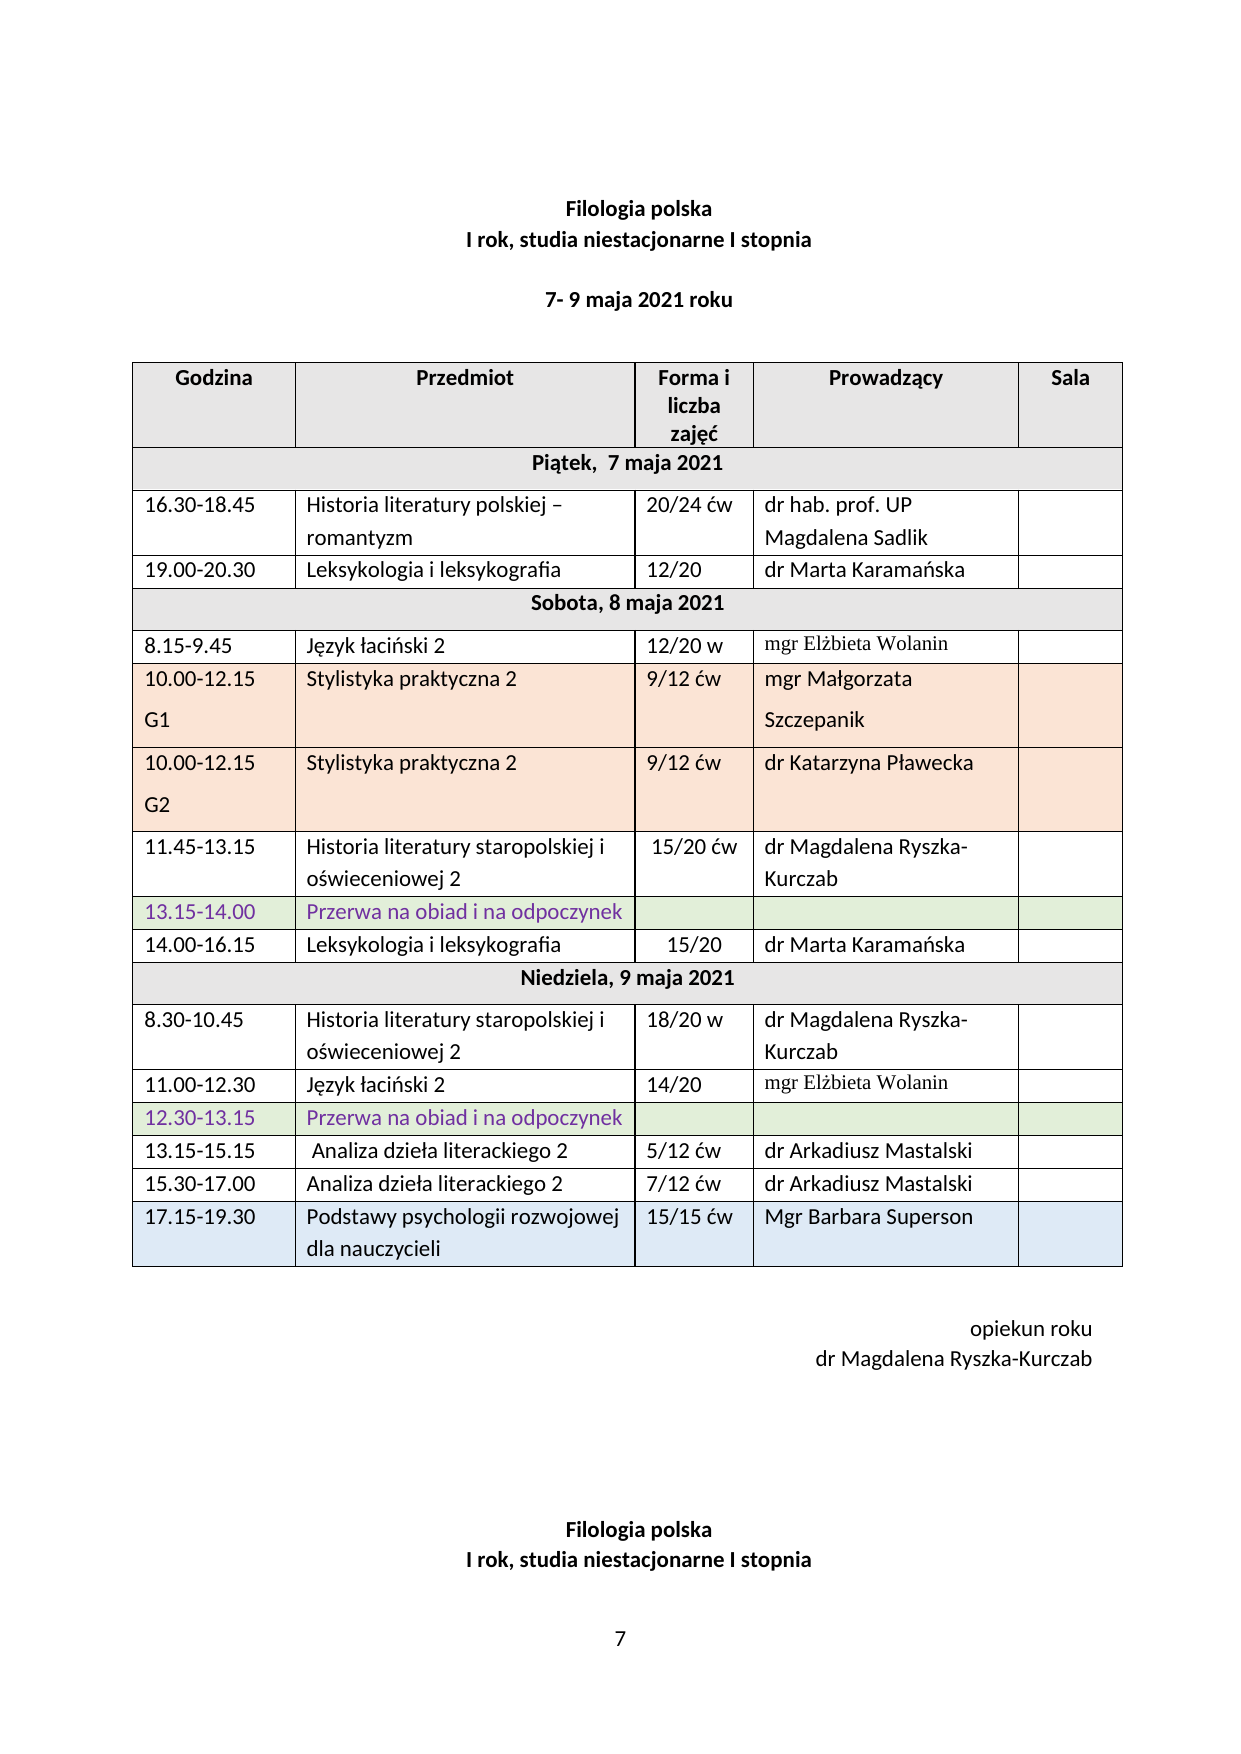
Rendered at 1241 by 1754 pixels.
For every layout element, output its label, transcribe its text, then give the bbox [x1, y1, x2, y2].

table_cell 14.00-16.15 [133, 930, 295, 962]
table_cell [1019, 1070, 1122, 1102]
table_cell dr Magdalena Ryszka-Kurczab [754, 832, 1018, 896]
text Filologia polska [185, 1515, 1093, 1543]
table_cell Analiza dzieła literackiego 2 [296, 1169, 634, 1201]
table_cell Język łaciński 2 [296, 631, 634, 663]
table_cell Przerwa na obiad i na odpoczynek [296, 897, 634, 929]
table_cell 9/12 ćw [636, 748, 753, 831]
table_cell 15/15 ćw [636, 1202, 753, 1266]
table_cell Analiza dzieła literackiego 2 [296, 1136, 634, 1168]
table_cell 13.15-14.00 [133, 897, 295, 929]
table_cell 12/20 [636, 556, 753, 587]
table_cell 18/20 w [636, 1005, 753, 1069]
table_cell 15/20 [636, 930, 753, 962]
table_cell 11.45-13.15 [133, 832, 295, 896]
table_cell [1019, 631, 1122, 663]
table_cell [1019, 930, 1122, 962]
table_cell 12.30-13.15 [133, 1103, 295, 1135]
table_cell 8.30-10.45 [133, 1005, 295, 1069]
table_cell [754, 1103, 1018, 1135]
text I rok, studia niestacjonarne I stopnia [185, 225, 1093, 253]
table_cell [1019, 1005, 1122, 1069]
text opiekun roku dr Magdalena Ryszka-Kurczab [148, 1314, 1093, 1372]
table_cell [1019, 1103, 1122, 1135]
table_cell [636, 897, 753, 929]
table_cell Stylistyka praktyczna 2 [296, 748, 634, 831]
text Filologia polska [185, 194, 1093, 222]
table_cell Sobota, 8 maja 2021 [133, 589, 1122, 630]
table_header Prowadzący [754, 363, 1018, 447]
table_cell Leksykologia i leksykografia [296, 556, 634, 587]
table_cell 12/20 w [636, 631, 753, 663]
table_cell [1019, 1202, 1122, 1266]
table_cell dr Katarzyna Pławecka [754, 748, 1018, 831]
table_cell mgr Elżbieta Wolanin [754, 1070, 1018, 1102]
table_cell [754, 897, 1018, 929]
table_cell [1019, 491, 1122, 554]
table_cell [1019, 832, 1122, 896]
table_cell Leksykologia i leksykografia [296, 930, 634, 962]
table_cell Podstawy psychologii rozwojowej dla nauczycieli [296, 1202, 634, 1266]
table_cell 15/20 ćw [636, 832, 753, 896]
table_cell Historia literatury staropolskiej i oświeceniowej 2 [296, 832, 634, 896]
table_cell 5/12 ćw [636, 1136, 753, 1168]
table_cell [1019, 1169, 1122, 1201]
table_cell dr Marta Karamańska [754, 556, 1018, 587]
table_cell dr hab. prof. UP Magdalena Sadlik [754, 491, 1018, 554]
table_cell Niedziela, 9 maja 2021 [133, 963, 1122, 1004]
text I rok, studia niestacjonarne I stopnia [185, 1545, 1093, 1573]
table_cell dr Marta Karamańska [754, 930, 1018, 962]
table_cell 14/20 [636, 1070, 753, 1102]
table_cell [1019, 1136, 1122, 1168]
table_header Sala [1019, 363, 1122, 447]
table_cell dr Magdalena Ryszka-Kurczab [754, 1005, 1018, 1069]
table_cell Historia literatury polskiej – romantyzm [296, 491, 634, 554]
table_cell 8.15-9.45 [133, 631, 295, 663]
table_cell Język łaciński 2 [296, 1070, 634, 1102]
table_cell Stylistyka praktyczna 2 [296, 664, 634, 747]
table_cell dr Arkadiusz Mastalski [754, 1169, 1018, 1201]
table_cell Mgr Barbara Superson [754, 1202, 1018, 1266]
table_cell 11.00-12.30 [133, 1070, 295, 1102]
table_cell 16.30-18.45 [133, 491, 295, 554]
table_header Godzina [133, 363, 295, 447]
table_cell dr Arkadiusz Mastalski [754, 1136, 1018, 1168]
table_cell Historia literatury staropolskiej i oświeceniowej 2 [296, 1005, 634, 1069]
table_cell mgr Elżbieta Wolanin [754, 631, 1018, 663]
table_cell 13.15-15.15 [133, 1136, 295, 1168]
table_cell 10.00-12.15 G2 [133, 748, 295, 831]
table_cell 7/12 ćw [636, 1169, 753, 1201]
table_cell 15.30-17.00 [133, 1169, 295, 1201]
table_header Forma i liczba zajęć [636, 363, 753, 447]
table_cell 20/24 ćw [636, 491, 753, 554]
table_cell 10.00-12.15 G1 [133, 664, 295, 747]
table_cell [636, 1103, 753, 1135]
table_cell 17.15-19.30 [133, 1202, 295, 1266]
table_cell Piątek, 7 maja 2021 [133, 448, 1122, 489]
table_cell mgr Małgorzata Szczepanik [754, 664, 1018, 747]
table_header Przedmiot [296, 363, 634, 447]
table_cell [1019, 556, 1122, 587]
table_cell 19.00-20.30 [133, 556, 295, 587]
text 7- 9 maja 2021 roku [185, 285, 1093, 313]
table_cell Przerwa na obiad i na odpoczynek [296, 1103, 634, 1135]
table_cell [1019, 664, 1122, 747]
table_cell [1019, 897, 1122, 929]
table_cell [1019, 748, 1122, 831]
table_cell 9/12 ćw [636, 664, 753, 747]
